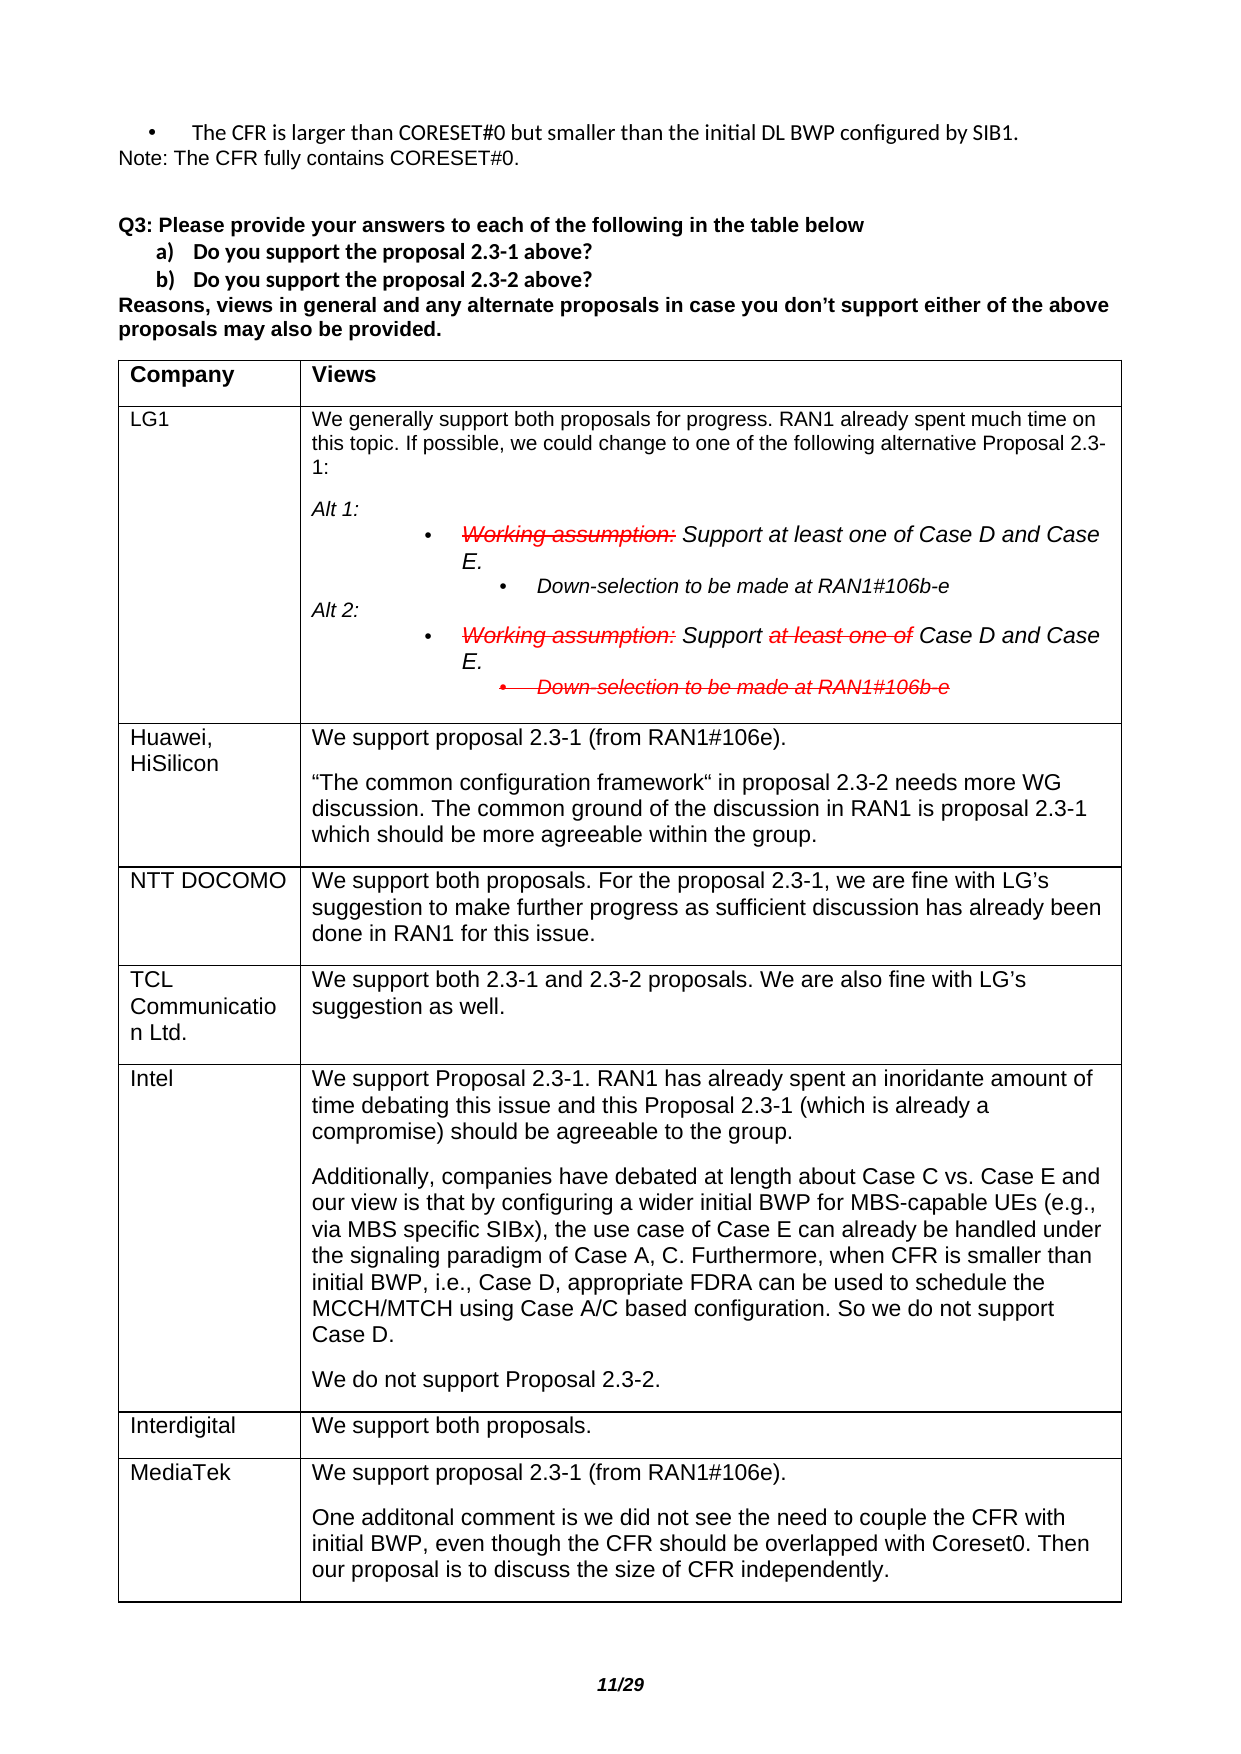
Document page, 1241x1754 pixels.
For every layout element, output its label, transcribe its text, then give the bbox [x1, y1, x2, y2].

table_cell TCL Communication Ltd. [119, 966, 300, 1064]
table_cell Huawei, HiSilicon [119, 724, 300, 866]
table_cell We support both 2.3-1 and 2.3-2 proposals. We are also fine with LG’s suggestion as well. [301, 966, 1121, 1064]
table_cell We support proposal 2.3-1 (from RAN1#106e). “The common configuration framework“ in proposal 2.3-2 needs more WG discussion. The common ground of the discussion in RAN1 is proposal 2.3-1 which should be more agreeable within the group. [301, 724, 1121, 866]
table_cell We support both proposals. [301, 1413, 1121, 1457]
text Q3: Please provide your answers to each of the following in the table below [118, 213, 1122, 237]
table_cell NTT DOCOMO [119, 868, 300, 965]
table_cell Intel [119, 1065, 300, 1411]
table_cell LG1 [119, 407, 300, 722]
table_cell We generally support both proposals for progress. RAN1 already spent much time on this topic. If possible, we could change to one of the following alternative Proposal 2.3-1: Alt 1: Working assumption: Support at least one of Case D and Case E. Down-selection to be made at RAN1#106b-e Alt 2: Working assumption: Support at least one of Case D and Case E. Down-selection to be made at RAN1#106b-e [301, 407, 1121, 722]
text Reasons, views in general and any alternate proposals in case you don’t support either of the above proposals may also be provided. [118, 293, 1122, 341]
table_cell We support Proposal 2.3-1. RAN1 has already spent an inoridante amount of time debating this issue and this Proposal 2.3-1 (which is already a compromise) should be agreeable to the group. Additionally, companies have debated at length about Case C vs. Case E and our view is that by configuring a wider initial BWP for MBS-capable UEs (e.g., via MBS specific SIBx), the use case of Case E can already be handled under the signaling paradigm of Case A, C. Furthermore, when CFR is smaller than initial BWP, i.e., Case D, appropriate FDRA can be used to schedule the MCCH/MTCH using Case A/C based configuration. So we do not support Case D. We do not support Proposal 2.3-2. [301, 1065, 1121, 1411]
list Do you support the proposal 2.3-1 above? [156, 237, 1122, 265]
text Note: The CFR fully contains CORESET#0. [118, 146, 1122, 170]
table_cell MediaTek [119, 1459, 300, 1601]
table_header Company [119, 361, 300, 406]
list Do you support the proposal 2.3-2 above? [156, 265, 1122, 293]
table_header Views [301, 361, 1121, 406]
table_cell Interdigital [119, 1413, 300, 1457]
table_cell We support both proposals. For the proposal 2.3-1, we are fine with LG’s suggestion to make further progress as sufficient discussion has already been done in RAN1 for this issue. [301, 868, 1121, 965]
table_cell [301, 1459, 1121, 1601]
list The CFR is larger than CORESET#0 but smaller than the initial DL BWP configured by SIB1. [148, 118, 1122, 146]
